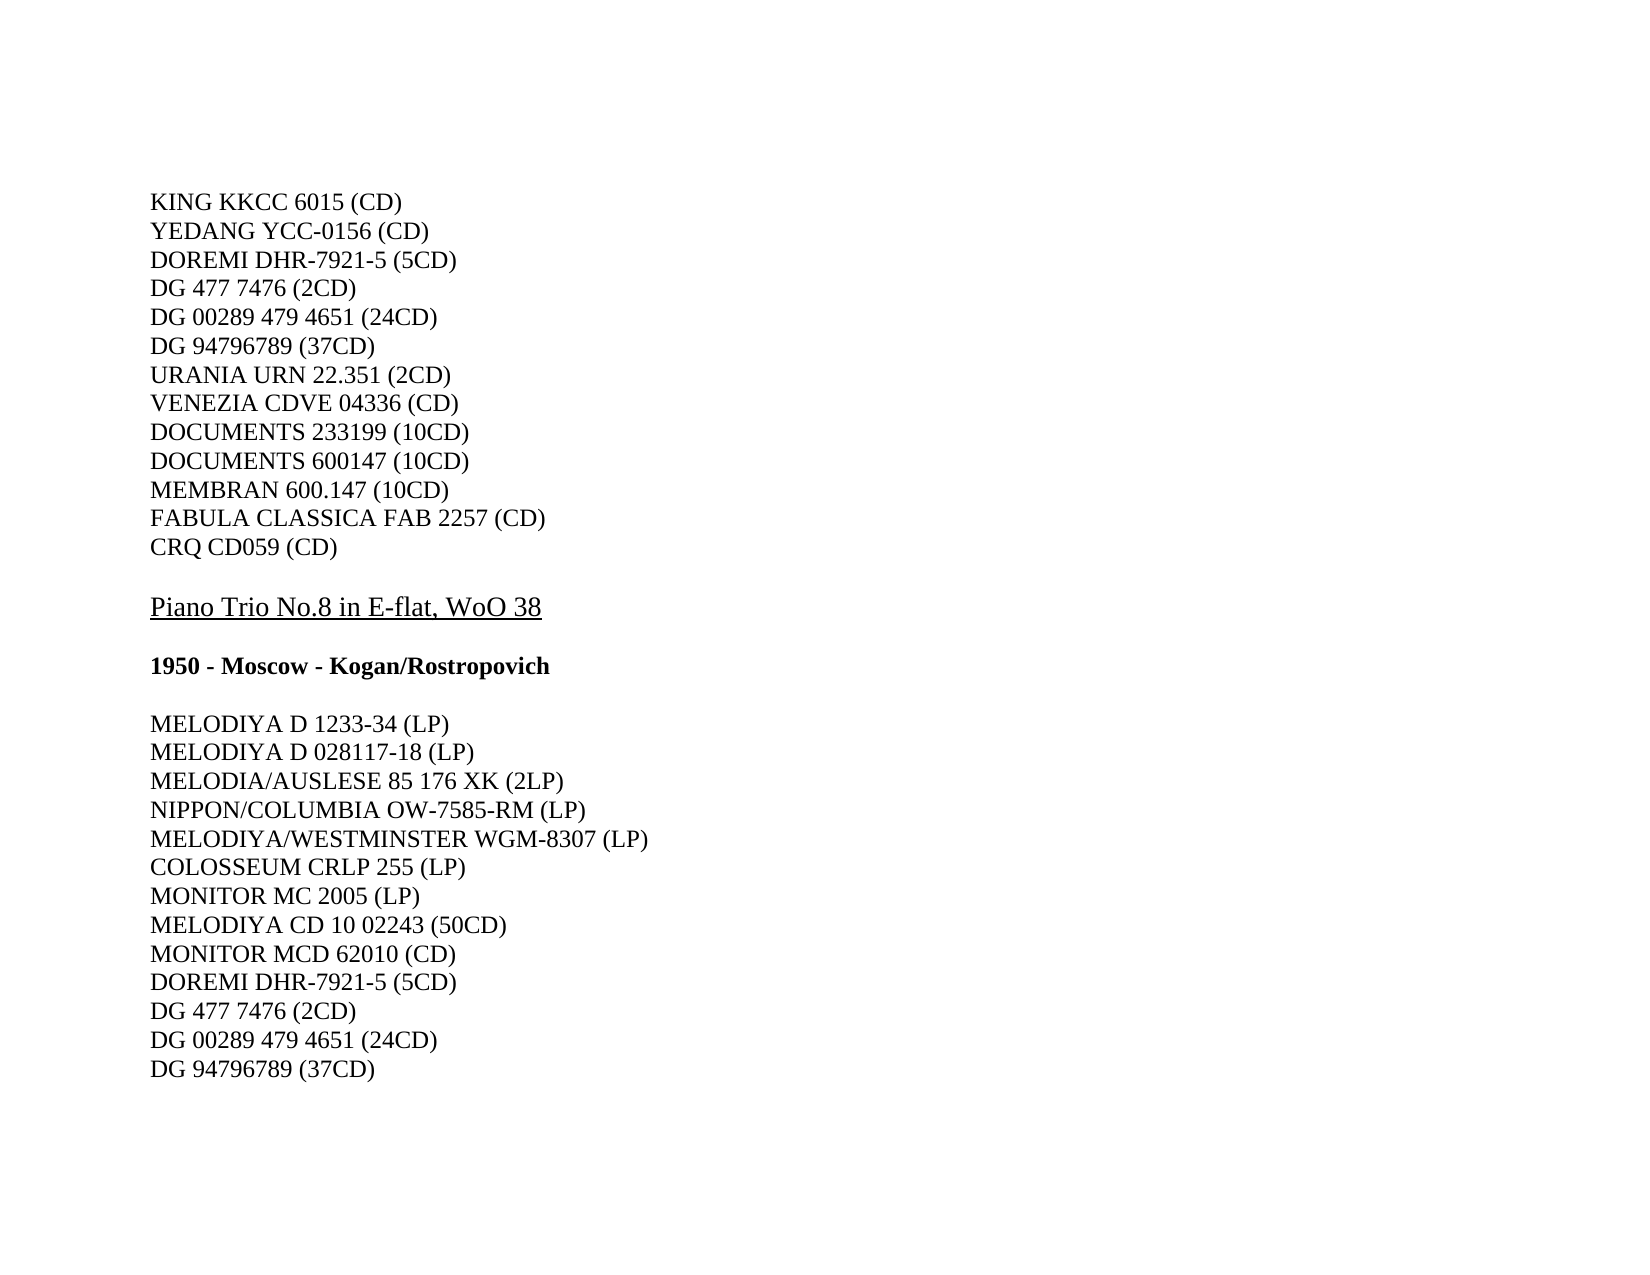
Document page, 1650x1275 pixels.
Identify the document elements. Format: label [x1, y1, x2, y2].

text [150, 187, 1500, 561]
text [150, 590, 1500, 1082]
